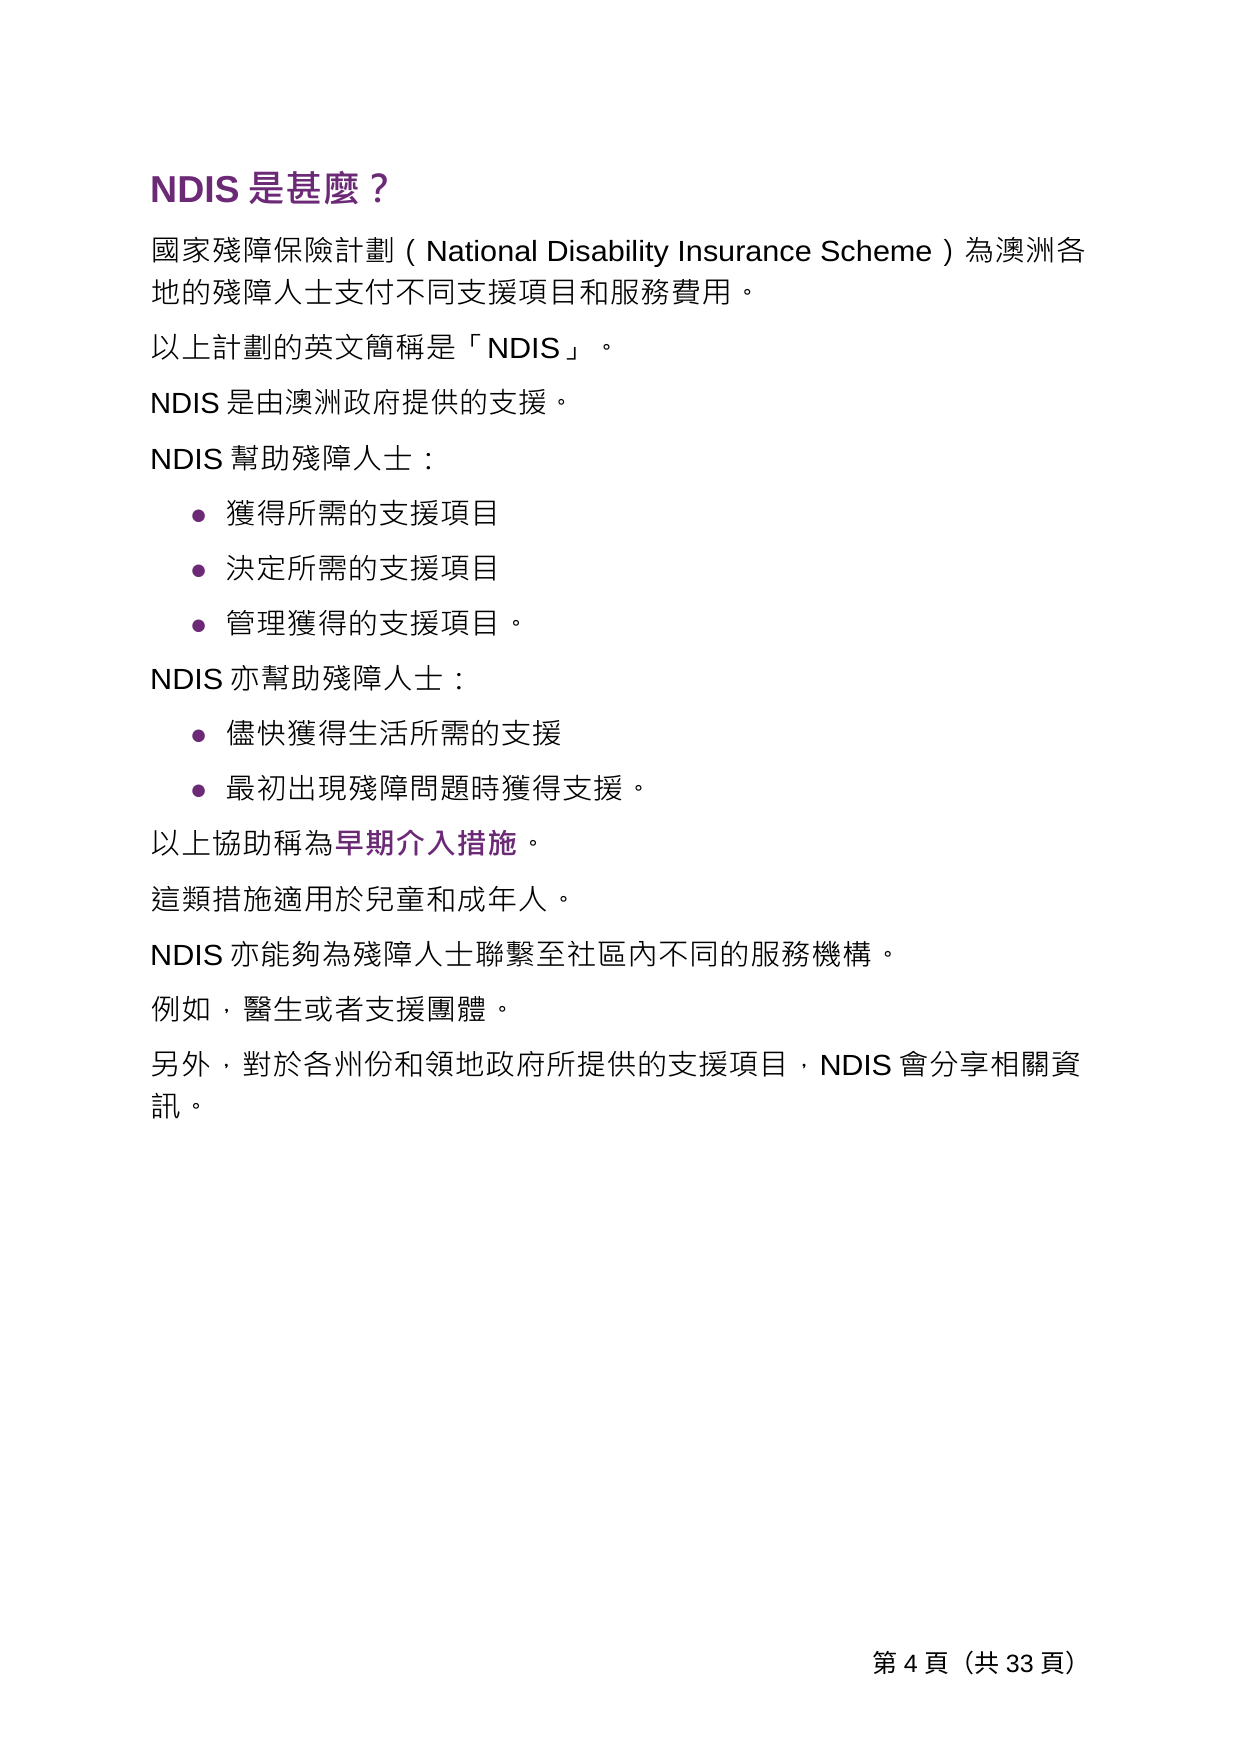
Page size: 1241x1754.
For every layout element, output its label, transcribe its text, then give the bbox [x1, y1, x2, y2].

subtitle NDIS是甚麼？ [150, 162, 1090, 212]
text NDIS幫助殘障人士： [150, 438, 1090, 476]
text 另外，對於各州份和領地政府所提供的支援項目，NDIS會分享相關資訊。 [150, 1044, 1090, 1125]
text NDIS亦能夠為殘障人士聯繫至社區內不同的服務機構。 [150, 934, 1090, 972]
list 獲得所需的支援項目 [189, 493, 1090, 532]
text NDIS亦幫助殘障人士： [150, 658, 1090, 697]
text 國家殘障保險計劃（National Disability Insurance Scheme）為澳洲各地的殘障人士支付不同支援項目和服務費用。 [150, 230, 1090, 311]
text NDIS是由澳洲政府提供的支援。 [150, 383, 1090, 421]
list 管理獲得的支援項目。 [189, 603, 1090, 642]
text 例如，醫生或者支援團體。 [150, 989, 1090, 1027]
list 決定所需的支援項目 [189, 548, 1090, 587]
list 儘快獲得生活所需的支援 [189, 713, 1090, 752]
text 以上計劃的英文簡稱是「NDIS」。 [150, 327, 1090, 366]
text 這類措施適用於兒童和成年人。 [150, 878, 1090, 917]
text 以上協助稱為早期介入措施。 [150, 823, 1090, 862]
list 最初出現殘障問題時獲得支援。 [189, 768, 1090, 807]
